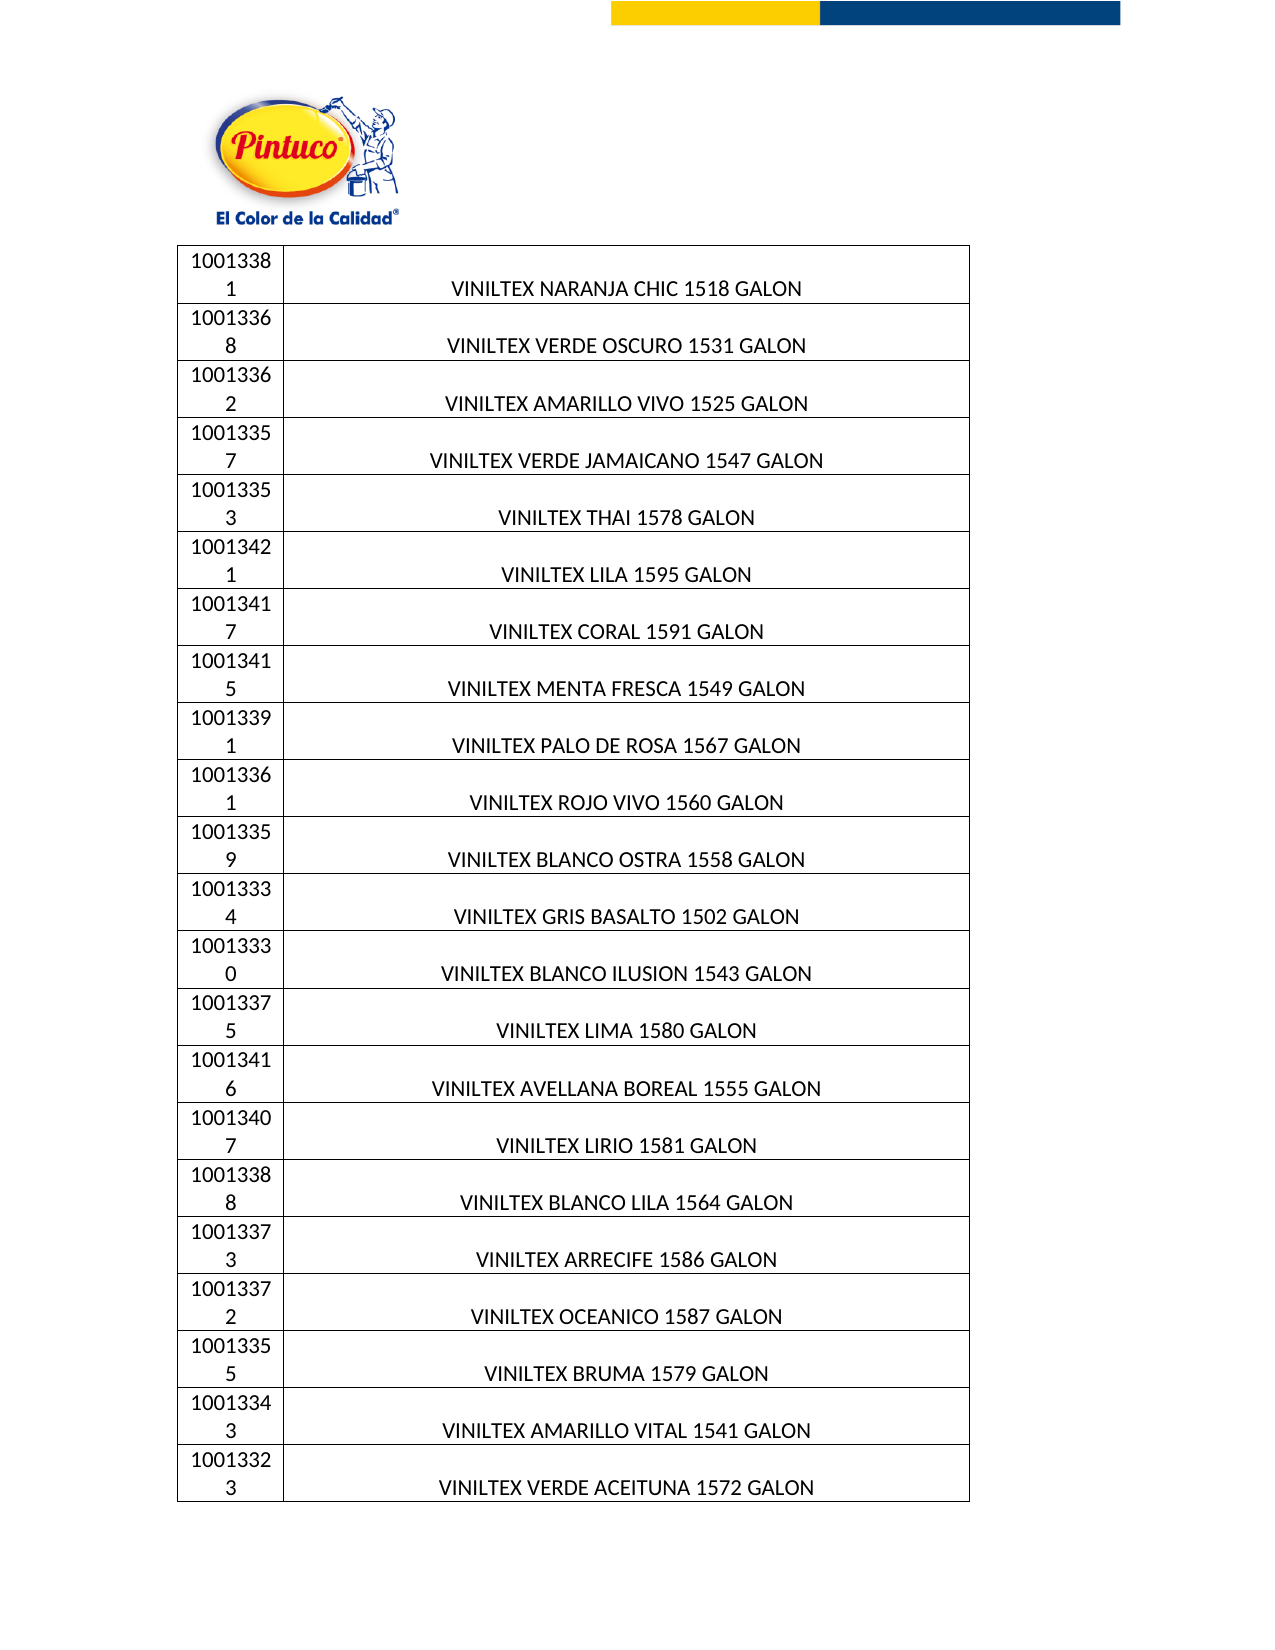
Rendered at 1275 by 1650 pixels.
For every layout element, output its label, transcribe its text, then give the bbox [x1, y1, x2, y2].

table_cell 10013368 [178, 304, 283, 359]
table_cell VINILTEX AMARILLO VIVO 1525 GALON [284, 361, 969, 417]
table_cell VINILTEX MENTA FRESCA 1549 GALON [284, 646, 969, 702]
table_cell VINILTEX CORAL 1591 GALON [284, 589, 969, 645]
table_cell 10013330 [178, 931, 283, 987]
table_cell VINILTEX ARRECIFE 1586 GALON [284, 1217, 969, 1273]
table_cell VINILTEX BLANCO OSTRA 1558 GALON [284, 817, 969, 873]
table_cell VINILTEX OCEANICO 1587 GALON [284, 1274, 969, 1330]
table_cell VINILTEX PALO DE ROSA 1567 GALON [284, 703, 969, 759]
table_cell 10013343 [178, 1388, 283, 1444]
table_cell VINILTEX BLANCO LILA 1564 GALON [284, 1160, 969, 1216]
table_cell 10013362 [178, 361, 283, 417]
table_cell 10013388 [178, 1160, 283, 1216]
table_cell VINILTEX LILA 1595 GALON [284, 532, 969, 588]
table_cell VINILTEX VERDE OSCURO 1531 GALON [284, 304, 969, 359]
table_cell VINILTEX LIMA 1580 GALON [284, 989, 969, 1044]
table_cell 10013375 [178, 989, 283, 1044]
table_cell 10013323 [178, 1445, 283, 1501]
table_cell VINILTEX BRUMA 1579 GALON [284, 1331, 969, 1387]
table_cell VINILTEX BLANCO ILUSION 1543 GALON [284, 931, 969, 987]
table_cell 10013355 [178, 1331, 283, 1387]
picture [103, 1, 1121, 246]
table_cell 10013391 [178, 703, 283, 759]
table_cell 10013407 [178, 1103, 283, 1159]
table_cell 10013417 [178, 589, 283, 645]
table_cell VINILTEX AVELLANA BOREAL 1555 GALON [284, 1046, 969, 1102]
table_cell 10013359 [178, 817, 283, 873]
table_cell 10013415 [178, 646, 283, 702]
table_cell VINILTEX VERDE JAMAICANO 1547 GALON [284, 418, 969, 474]
table_cell VINILTEX GRIS BASALTO 1502 GALON [284, 874, 969, 930]
table_cell VINILTEX THAI 1578 GALON [284, 475, 969, 531]
table_cell 10013357 [178, 418, 283, 474]
table_cell VINILTEX AMARILLO VITAL 1541 GALON [284, 1388, 969, 1444]
table_cell 10013353 [178, 475, 283, 531]
table_cell VINILTEX ROJO VIVO 1560 GALON [284, 760, 969, 816]
table_cell 10013361 [178, 760, 283, 816]
table_cell 10013334 [178, 874, 283, 930]
table_cell VINILTEX LIRIO 1581 GALON [284, 1103, 969, 1159]
table_cell VINILTEX VERDE ACEITUNA 1572 GALON [284, 1445, 969, 1501]
table_cell 10013416 [178, 1046, 283, 1102]
table_cell VINILTEX NARANJA CHIC 1518 GALON [284, 246, 969, 302]
table_cell 10013372 [178, 1274, 283, 1330]
table_cell 10013381 [178, 246, 283, 302]
table_cell 10013421 [178, 532, 283, 588]
table_cell 10013373 [178, 1217, 283, 1273]
